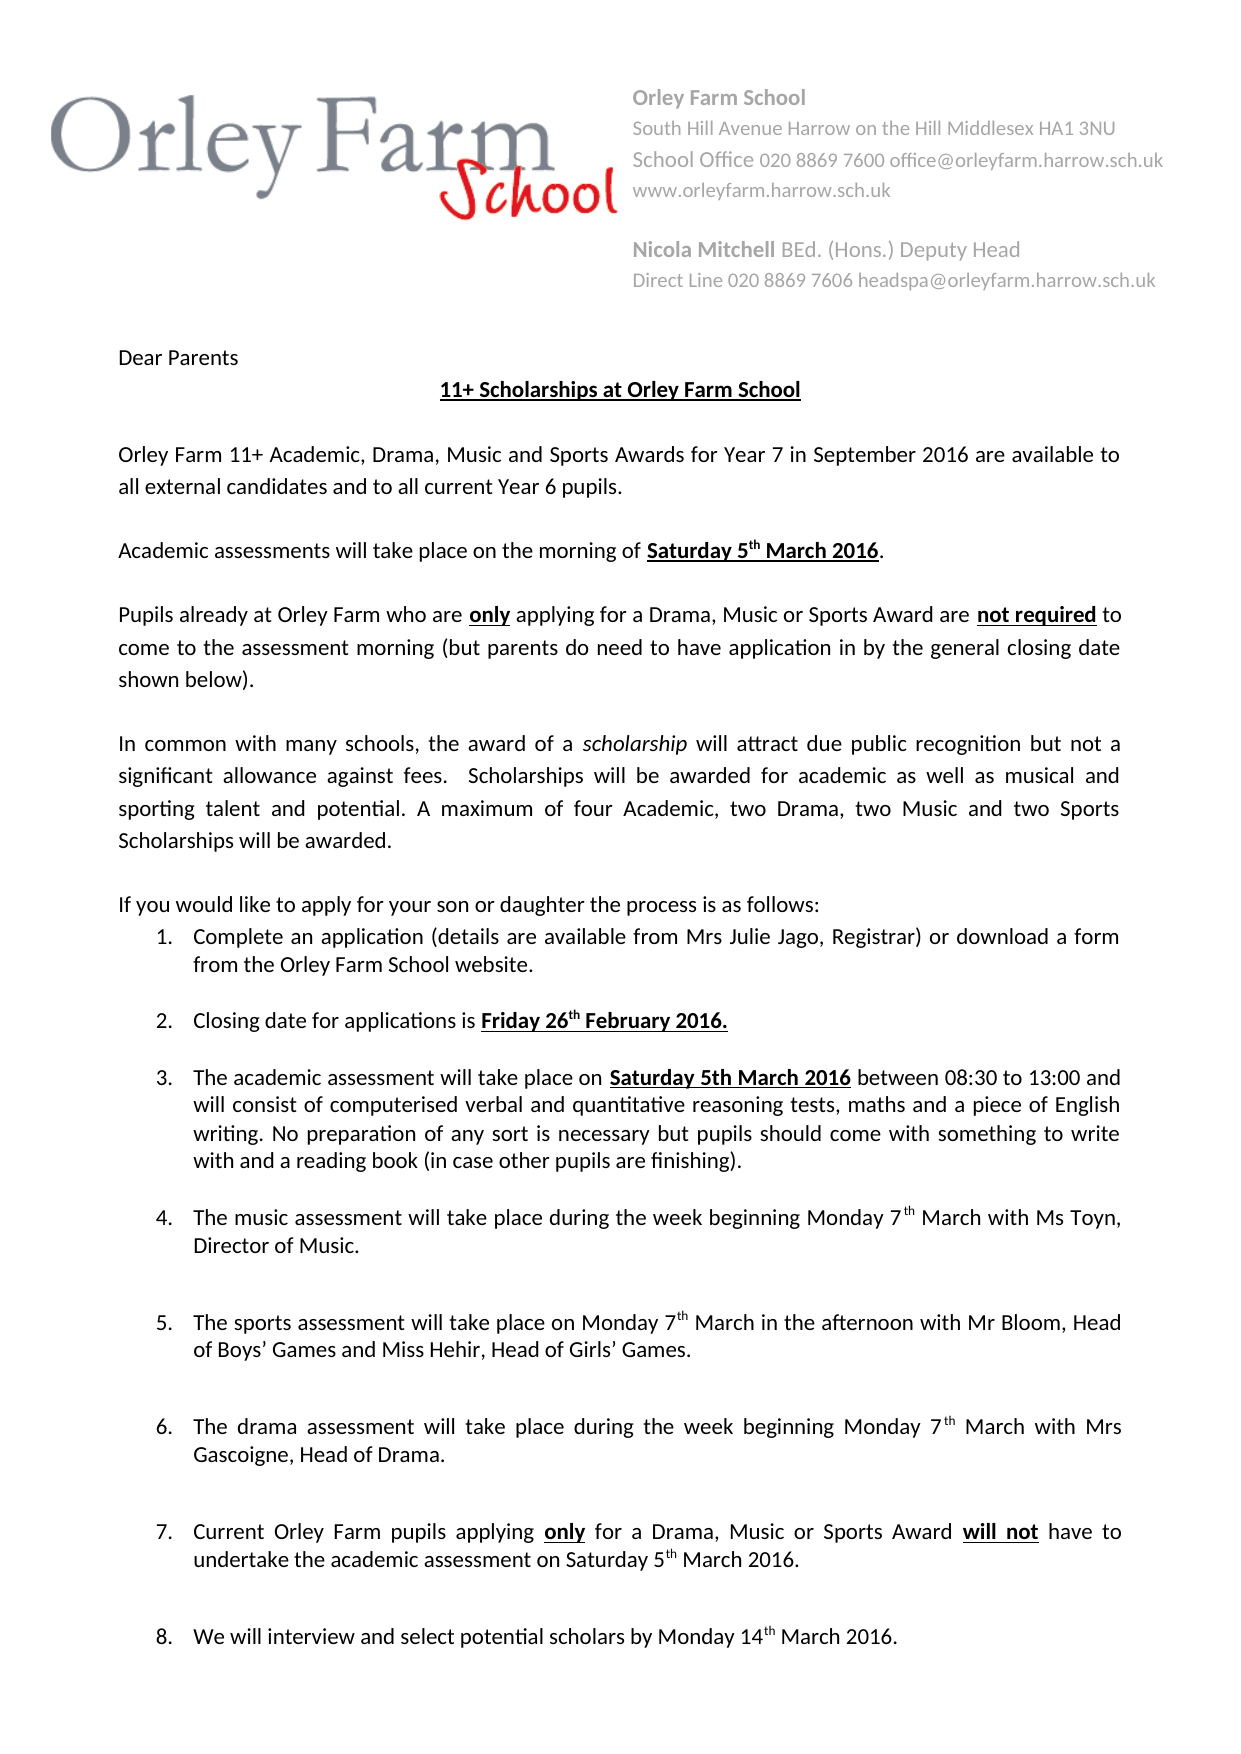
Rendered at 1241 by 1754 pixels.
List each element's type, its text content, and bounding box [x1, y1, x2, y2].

text 11+ Scholarships at Orley Farm School [118, 375, 1122, 403]
text In common with many schools, the award of a scholarship will attract due public recognition but not a significant allowance against fees. Scholarships will be awarded for academic as well as musical and sporting talent and potential. A maximum of four Academic, two Drama, two Music and two Sports Scholarships will be awarded. [118, 729, 1122, 854]
list Current Orley Farm pupils applying only for a Drama, Music or Sports Award will not have to undertake the academic assessment on Saturday 5th March 2016. [156, 1517, 1122, 1573]
list The academic assessment will take place on Saturday 5th March 2016 between 08:30 to 13:00 and will consist of computerised verbal and quantitative reasoning tests, maths and a piece of English writing. No preparation of any sort is necessary but pupils should come with something to write with and a reading book (in case other pupils are finishing). [156, 1063, 1122, 1175]
list We will interview and select potential scholars by Monday 14th March 2016. [156, 1622, 1122, 1650]
text If you would like to apply for your son or daughter the process is as follows: [118, 890, 1122, 918]
list Complete an application (details are available from Mrs Julie Jago, Registrar) or download a form from the Orley Farm School website. [156, 922, 1122, 978]
list Closing date for applications is Friday 26th February 2016. [156, 1007, 1122, 1034]
picture [50, 94, 617, 222]
text Pupils already at Orley Farm who are only applying for a Drama, Music or Sports Award are not required to come to the assessment morning (but parents do need to have application in by the general closing date shown below). [118, 601, 1122, 693]
text Orley Farm 11+ Academic, Drama, Music and Sports Awards for Year 7 in September 2016 are available to all external candidates and to all current Year 6 pupils. [118, 440, 1122, 500]
list The sports assessment will take place on Monday 7th March in the afternoon with Mr Bloom, Head of Boys’ Games and Miss Hehir, Head of Girls’ Games. [156, 1308, 1122, 1364]
list The music assessment will take place during the week beginning Monday 7th March with Ms Toyn, Director of Music. [156, 1203, 1122, 1259]
list The drama assessment will take place during the week beginning Monday 7th March with Mrs Gascoigne, Head of Drama. [156, 1412, 1122, 1468]
text Academic assessments will take place on the morning of Saturday 5th March 2016. [118, 536, 1122, 564]
text Dear Parents [118, 343, 1122, 371]
